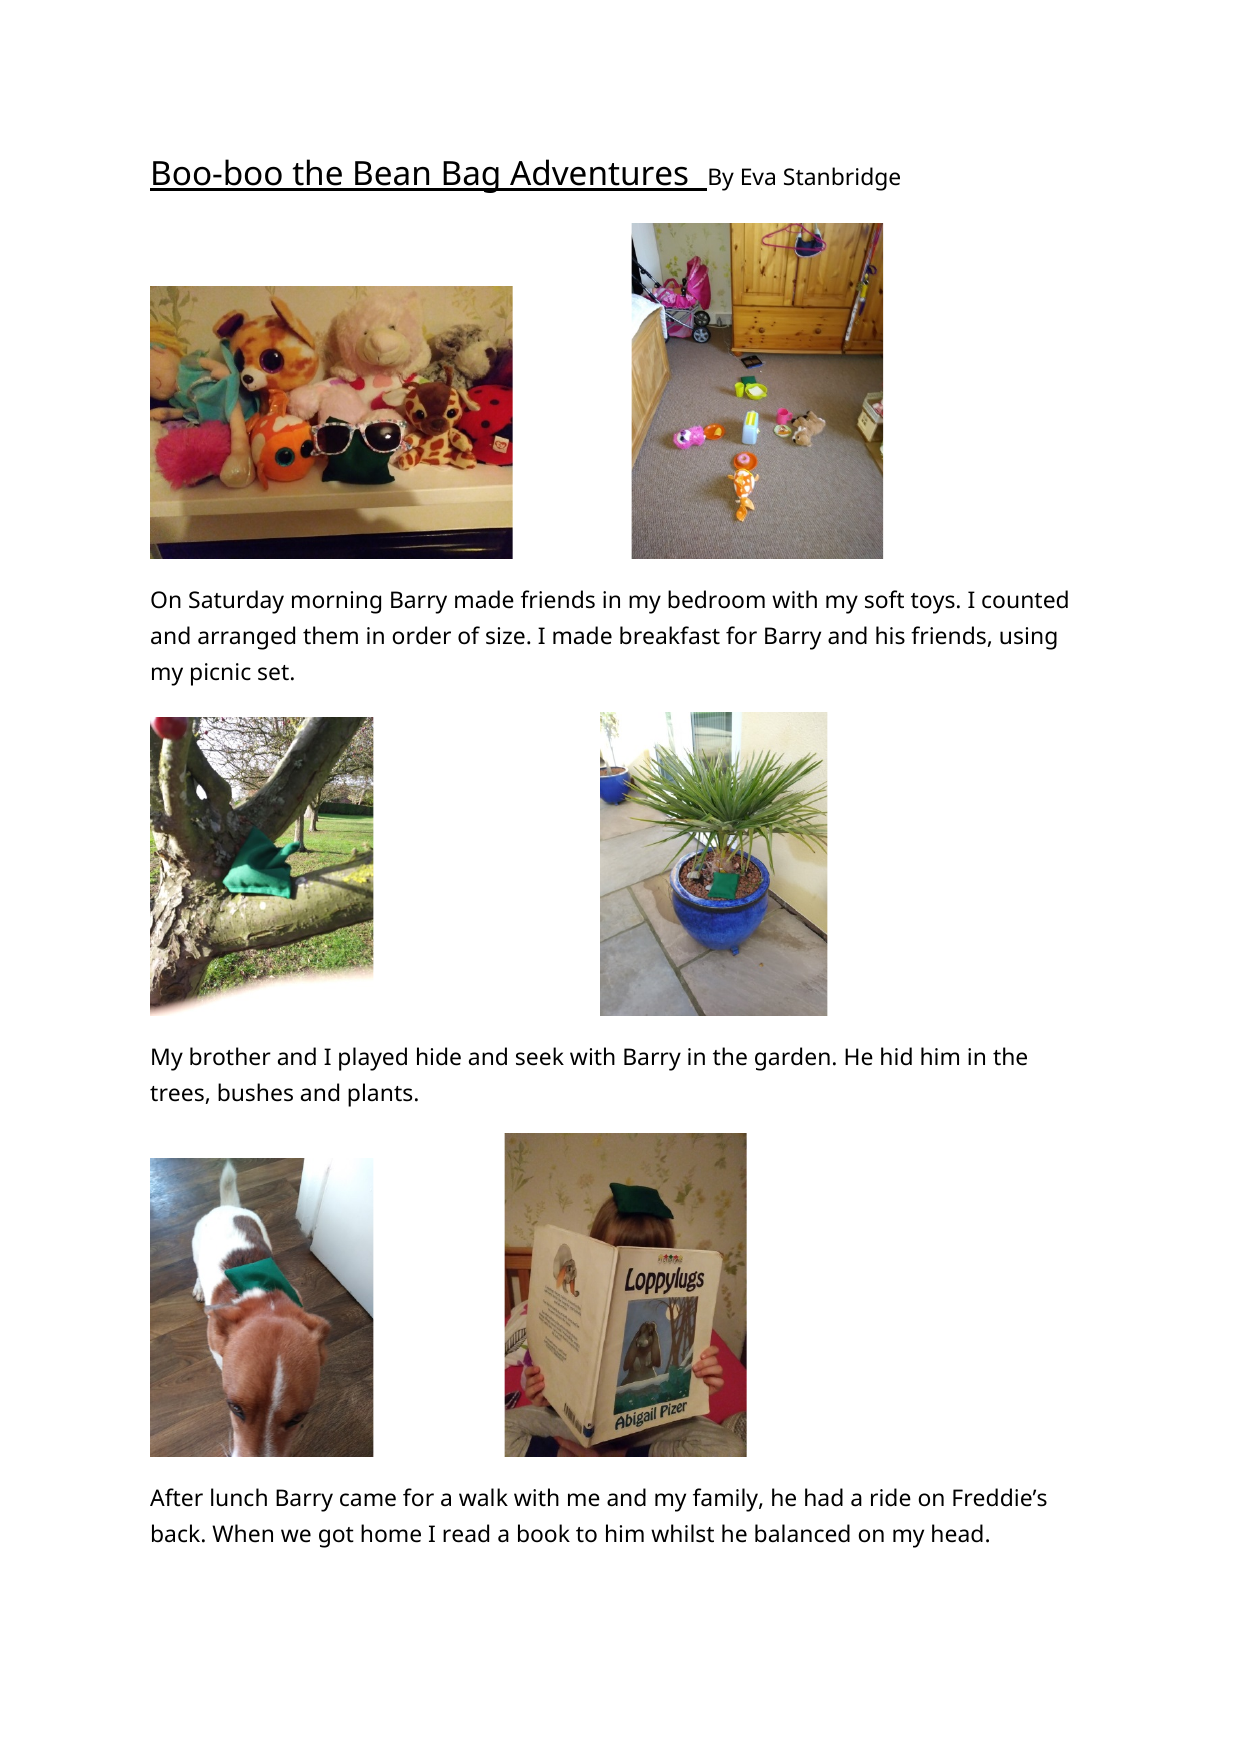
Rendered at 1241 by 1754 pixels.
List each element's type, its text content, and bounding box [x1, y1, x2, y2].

picture [150, 1158, 374, 1457]
picture [150, 717, 374, 1016]
picture [631, 223, 884, 559]
picture [600, 712, 828, 1016]
picture [504, 1133, 747, 1457]
picture [150, 286, 513, 559]
text On Saturday morning Barry made friends in my bedroom with my soft toys. I counted and arranged them in order of size. I made breakfast for Barry and his friends, using my picnic set. [150, 584, 1090, 687]
text After lunch Barry came for a walk with me and my family, he had a ride on Freddie’s back. When we got home I read a book to him whilst he balanced on my head. [150, 1482, 1090, 1549]
text My brother and I played hide and seek with Barry in the garden. He hid him in the trees, bushes and plants. [150, 1041, 1090, 1108]
text Boo-boo the Bean Bag Adventures By Eva Stanbridge [150, 150, 1090, 195]
